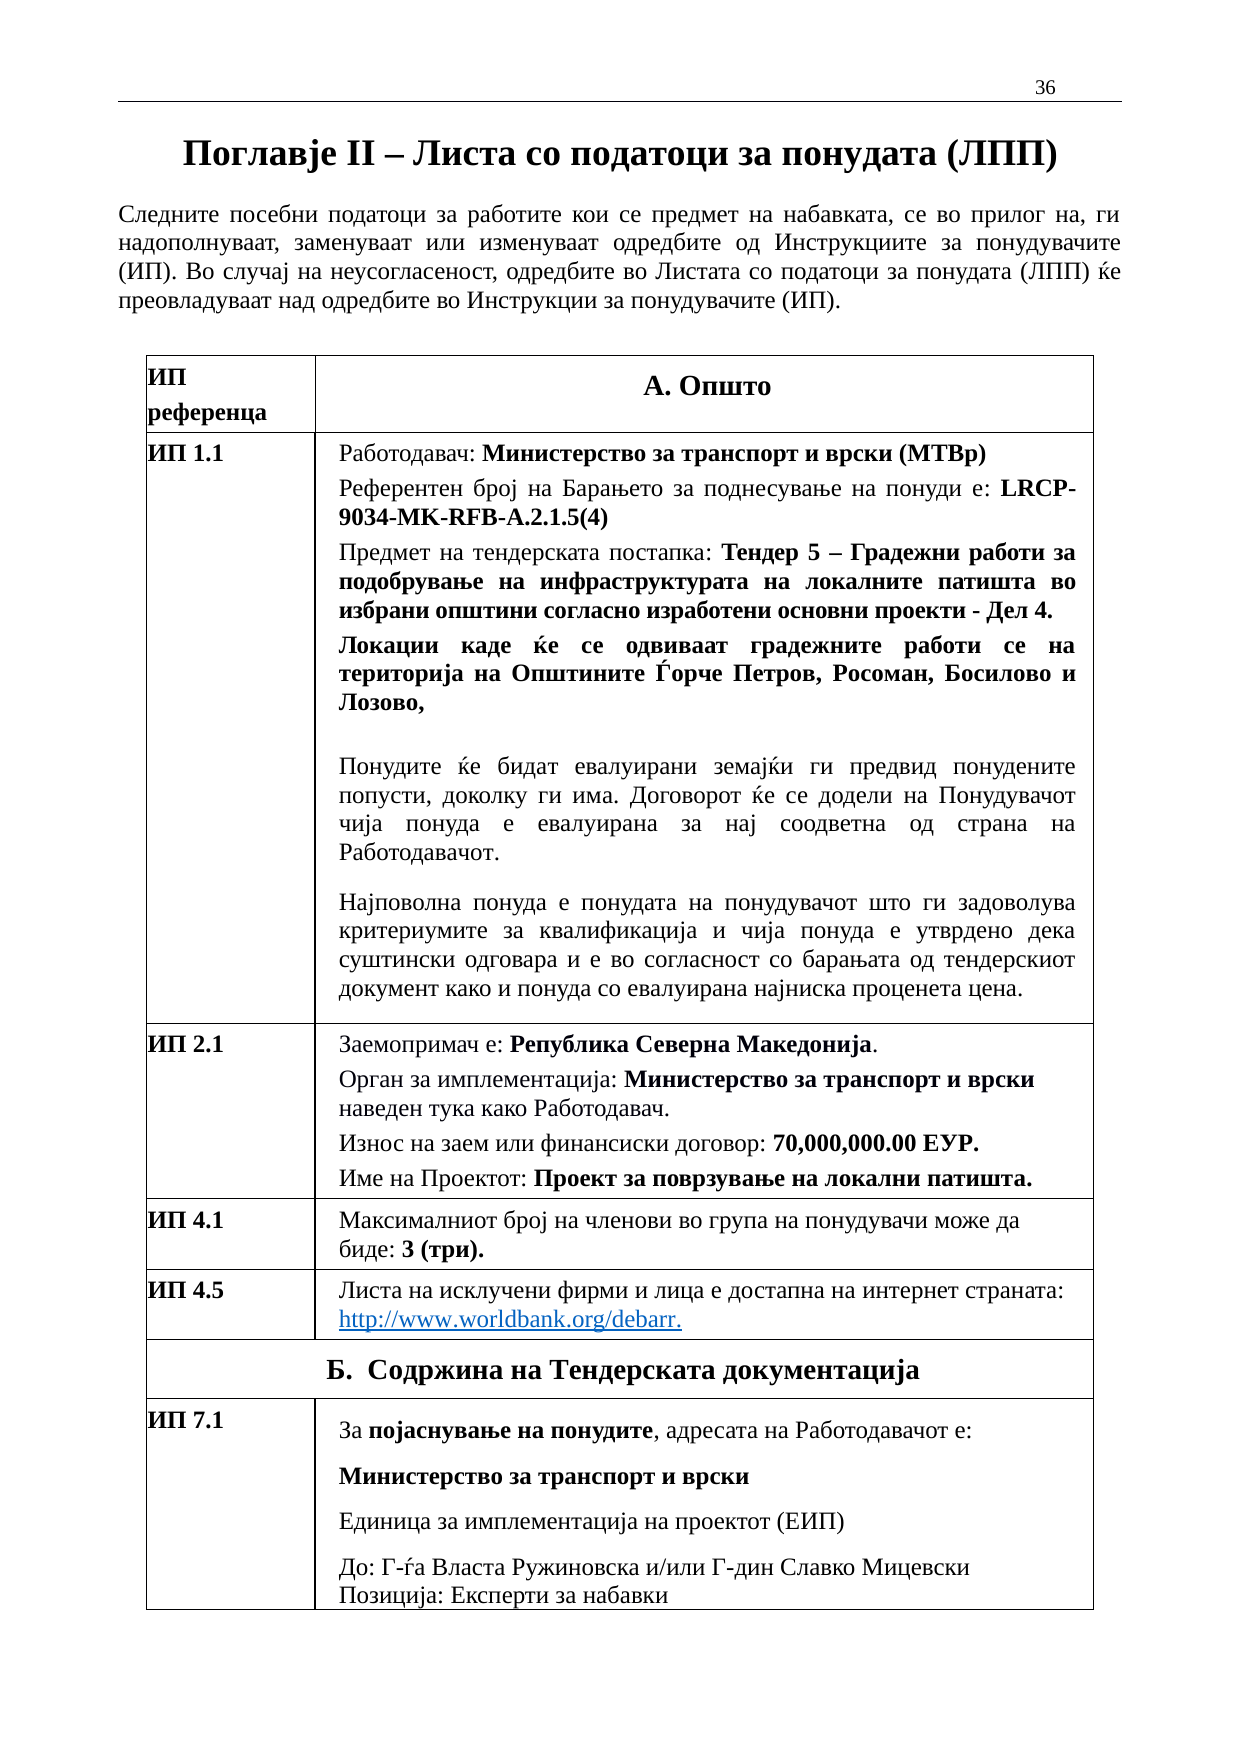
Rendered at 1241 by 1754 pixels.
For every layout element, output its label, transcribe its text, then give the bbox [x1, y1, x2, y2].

table_cell Работодавач: Министерство за транспорт и врски (МТВр) Референтен број на Барањето за поднесување на понуди е: LRCP-9034-MK-RFB-A.2.1.5(4) Предмет на тендерската постапка: Тендер 5 – Градежни работи за подобрување на инфраструктурата на локалните патишта во избрани општини согласно изработени основни проекти - Дел 4. Локации каде ќе се одвиваат градежните работи се на територија на Општините Ѓорче Петров, Росоман, Босилово и Лозово, Понудите ќе бидат евалуирани земајќи ги предвид понудените попусти, доколку ги има. Договорот ќе се додели на Понудувачот чија понуда е евалуирана за нај соодветна од страна на Работодавaчот. Најповолна понуда е понудата на понудувачот што ги задоволува критериумите за квалификација и чија понуда е утврдено дека суштински одговара и е во согласност со барањата од тендерскиот документ како и понуда со евалуирана најниска проценета цена. [316, 433, 1093, 1023]
table_header A. Општо [316, 356, 1093, 432]
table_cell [316, 1399, 1093, 1609]
table_cell Б. Содржина на Тендерската документација [147, 1340, 1093, 1398]
text Следните посебни податоци за работите кои се предмет на набавката, се во прилог на, ги надополнуваат, заменуваат или изменуваат одредбите од Инструкциите за понудувачите (ИП). Во случај на неусогласеност, одредбите во Листата со податоци за понудата (ЛПП) ќе преовладуваат над одредбите во Инструкции за понудувачите (ИП). [118, 199, 1122, 314]
subtitle Поглавје II – Листа со податоци за понудата (ЛПП) [118, 131, 1122, 174]
table_cell Максималниот број на членови во група на понудувачи може да биде: 3 (три). [316, 1199, 1093, 1269]
table_cell ИП 7.1 [147, 1399, 314, 1609]
table_cell ИП 1.1 [147, 433, 314, 1023]
table_cell Заемопримач е: Република Северна Македонија. Oрган за имплементација: Министерство за транспорт и врски наведен тука како Работодавач. Износ на заем или финансиски договор: 70,000,000.00 ЕУР. Име на Проектот: Проект за поврзување на локални патишта. [316, 1024, 1093, 1198]
table_cell ИП 4.1 [147, 1199, 314, 1269]
table_header ИП референца [147, 356, 315, 432]
table_cell ИП 4.5 [147, 1270, 314, 1339]
table_cell Листа на исклучени фирми и лица е достапна на интернет страната: http://www.worldbank.org/debarr. [316, 1270, 1093, 1339]
table_cell ИП 2.1 [147, 1024, 314, 1198]
